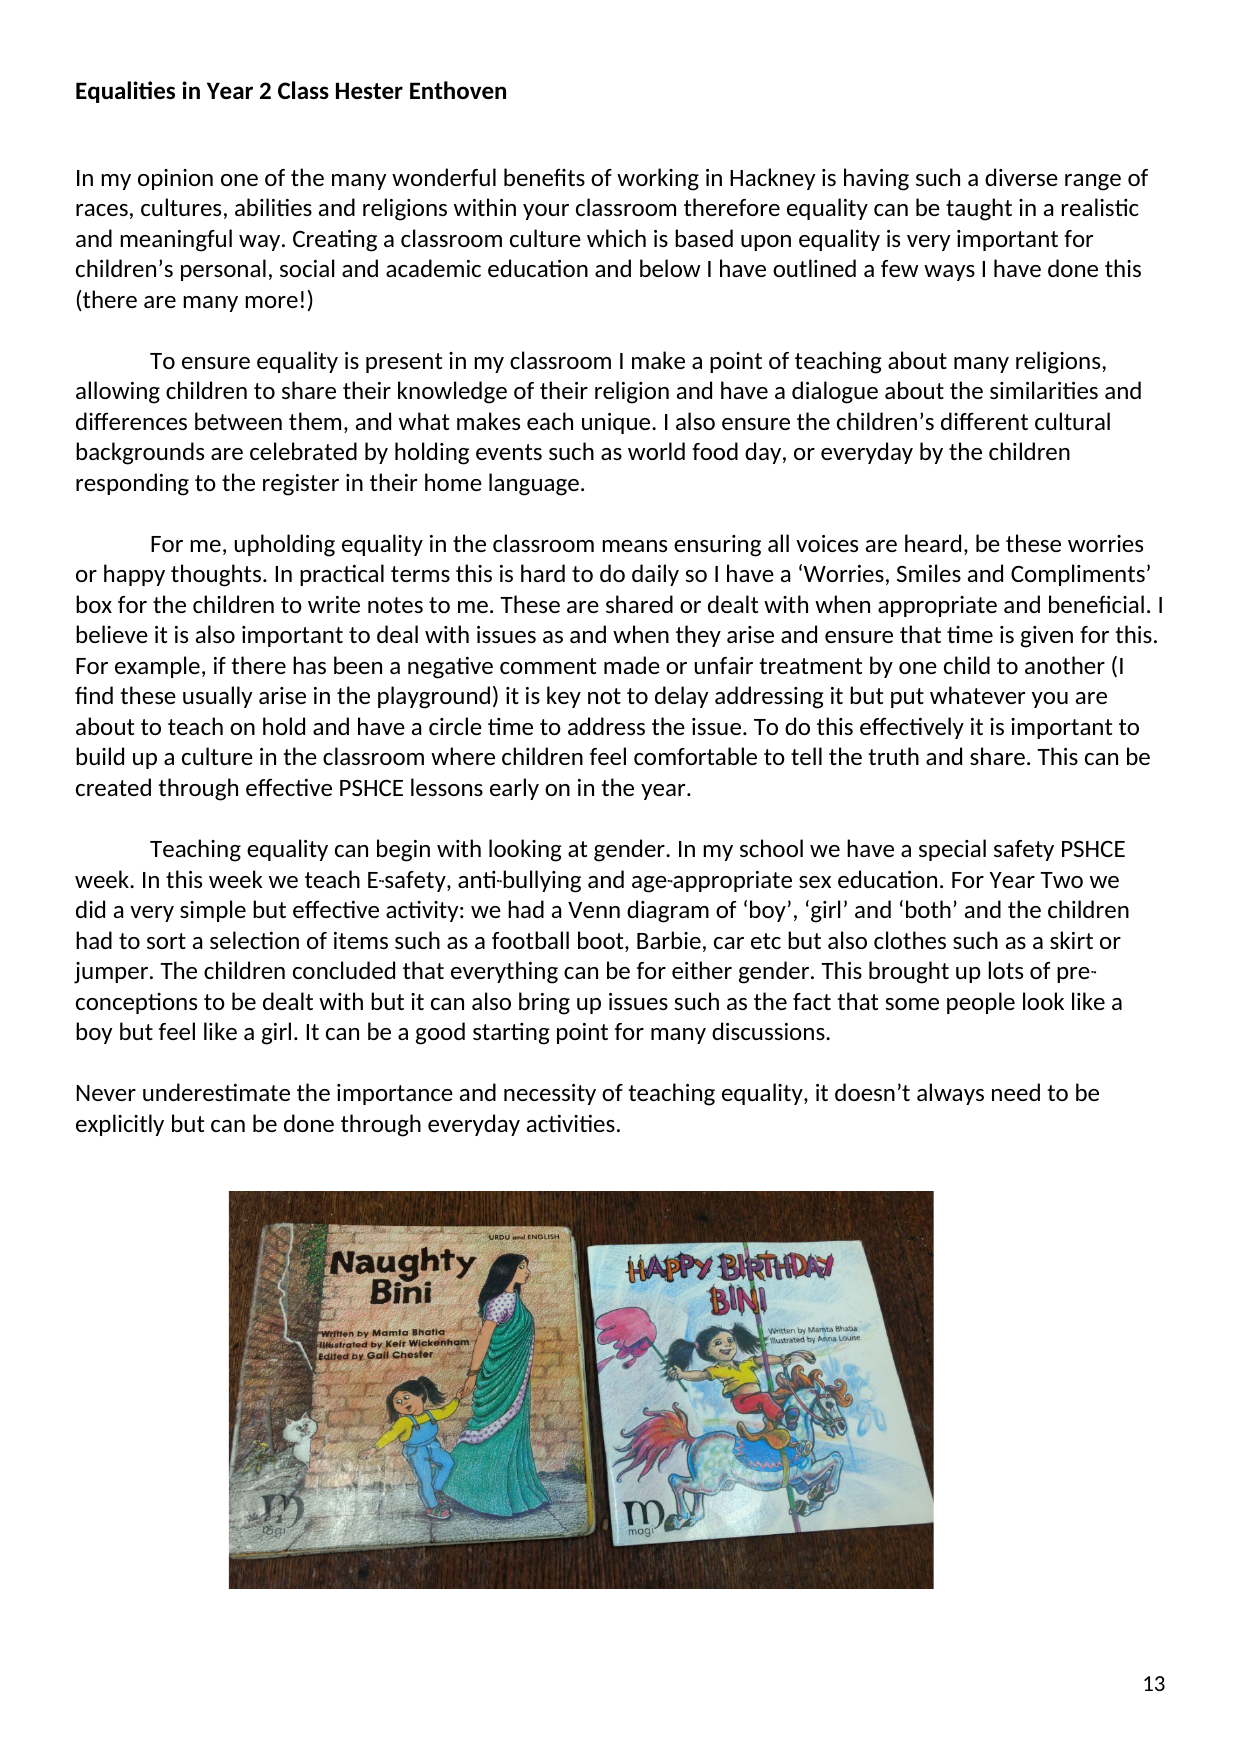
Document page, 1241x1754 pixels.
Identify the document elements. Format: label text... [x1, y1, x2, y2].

text Never underestimate the importance and necessity of teaching equality, it doesn’t always need to be explicitly but can be done through everyday activities. [75, 1077, 1104, 1138]
text For me, upholding equality in the classroom means ensuring all voices are heard, be these worries or happy thoughts. In practical terms this is hard to do daily so I have a ‘Worries, Smiles and Compliments’ box for the children to write notes to me. These are shared or dealt with when appropriate and beneficial. I believe it is also important to deal with issues as and when they arise and ensure that time is given for this. For example, if there has been a negative comment made or unfair treatment by one child to another (I find these usually arise in the playground) it is key not to delay addressing it but put whatever you are about to teach on hold and have a circle time to address the issue. To do this effectively it is important to build up a culture in the classroom where children feel comfortable to tell the truth and share. This can be created through effective PSHCE lessons early on in the year. [75, 528, 1166, 802]
subtitle Equalities in Year 2 Class Hester Enthoven [75, 75, 1223, 105]
picture [228, 1191, 934, 1589]
text In my opinion one of the many wonderful benefits of working in Hackney is having such a diverse range of races, cultures, abilities and religions within your classroom therefore equality can be taught in a realistic and meaningful way. Creating a classroom culture which is based upon equality is very important for children’s personal, social and academic education and below I have outlined a few ways I have done this (there are many more!) [75, 162, 1152, 314]
text Teaching equality can begin with looking at gender. In my school we have a special safety PSHCE week. In this week we teach E-­‐safety, anti-­‐bullying and age-­‐appropriate sex education. For Year Two we did a very simple but effective activity: we had a Venn diagram of ‘boy’, ‘girl’ and ‘both’ and the children had to sort a selection of items such as a football boot, Barbie, car etc but also clothes such as a skirt or jumper. The children concluded that everything can be for either gender. This brought up lots of pre-­‐ conceptions to be dealt with but it can also bring up issues such as the fact that some people look like a boy but feel like a girl. It can be a good starting point for many discussions. [75, 833, 1134, 1047]
text To ensure equality is present in my classroom I make a point of teaching about many religions, allowing children to share their knowledge of their religion and have a dialogue about the similarities and differences between them, and what makes each unique. I also ensure the children’s different cultural backgrounds are celebrated by holding events such as world food day, or everyday by the children responding to the register in their home language. [75, 345, 1147, 497]
